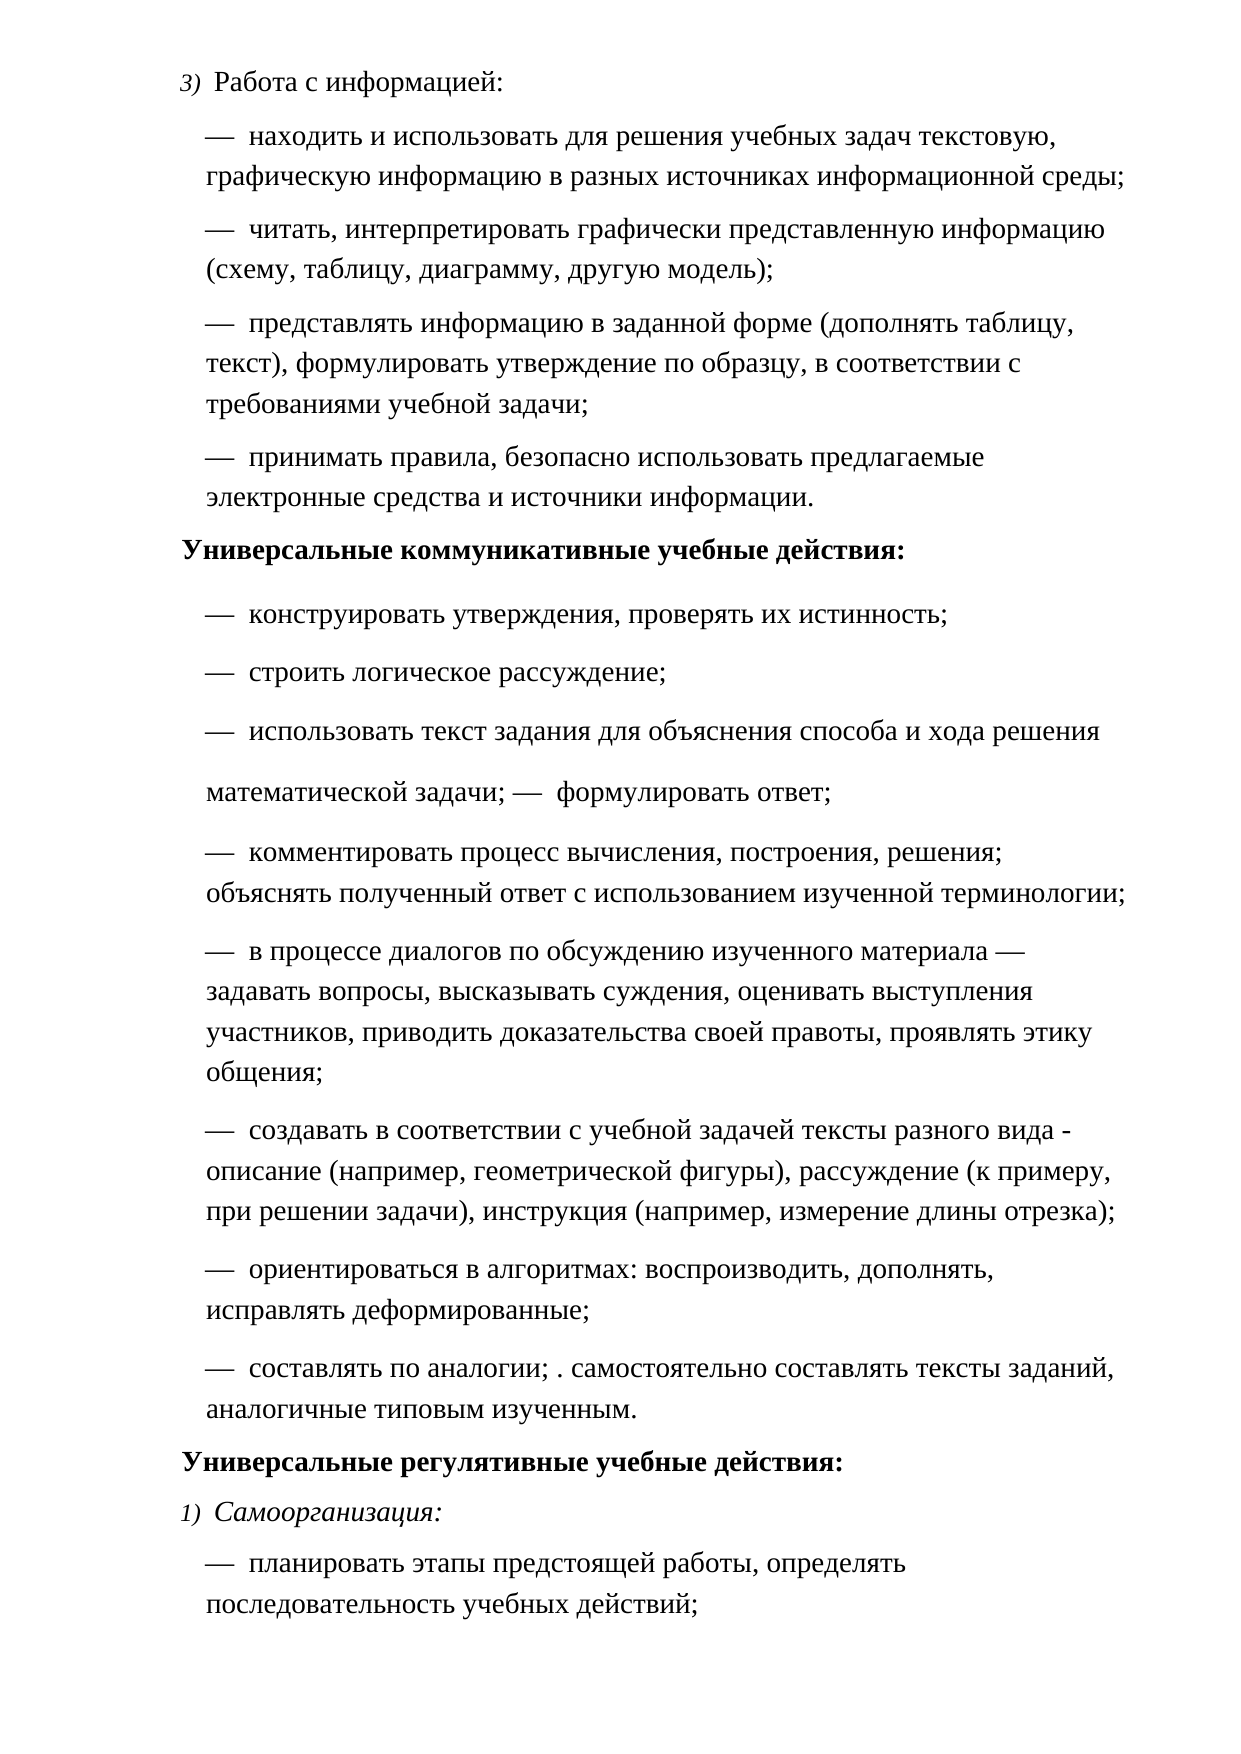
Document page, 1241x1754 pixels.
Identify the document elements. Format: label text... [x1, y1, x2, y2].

text — принимать правила, безопасно использовать предлагаемые электронные средства и источники информации. [205, 439, 1129, 513]
text — создавать в соответствии с учебной задачей тексты разного вида - описание (например, геометрической фигуры), рассуждение (к примеру, при решении задачи), инструкция (например, измерение длины отрезка); [205, 1112, 1129, 1227]
text — строить логическое рассуждение; [205, 654, 1129, 688]
text — конструировать утверждения, проверять их истинность; [205, 596, 1129, 629]
text — использовать текст задания для объяснения способа и хода решения математической задачи; — формулировать ответ; [205, 713, 1129, 807]
text — в процессе диалогов по обсуждению изученного материала — задавать вопросы, высказывать суждения, оценивать выступления участников, приводить доказательства своей правоты, проявлять этику общения; [205, 933, 1129, 1088]
text — планировать этапы предстоящей работы, определять последовательность учебных действий; [205, 1545, 1129, 1619]
text — читать, интерпретировать графически представленную информацию (схему, таблицу, диаграмму, другую модель); [205, 211, 1129, 285]
list Самоорганизация: [180, 1494, 1138, 1528]
text Универсальные регулятивные учебные действия: [181, 1444, 1138, 1478]
text — представлять информацию в заданной форме (дополнять таблицу, текст), формулировать утверждение по образцу, в соответствии с требованиями учебной задачи; [205, 305, 1129, 419]
text — составлять по аналогии; . самостоятельно составлять тексты заданий, аналогичные типовым изученным. [205, 1351, 1129, 1425]
text — находить и использовать для решения учебных задач текстовую, графическую информацию в разных источниках информационной среды; [205, 118, 1129, 192]
text — ориентироваться в алгоритмах: воспроизводить, дополнять, исправлять деформированные; [205, 1252, 1129, 1326]
text Универсальные коммуникативные учебные действия: [181, 532, 1138, 566]
list Работа с информацией: [180, 64, 1138, 98]
text — комментировать процесс вычисления, построения, решения; объяснять полученный ответ с использованием изученной терминологии; [205, 834, 1129, 908]
